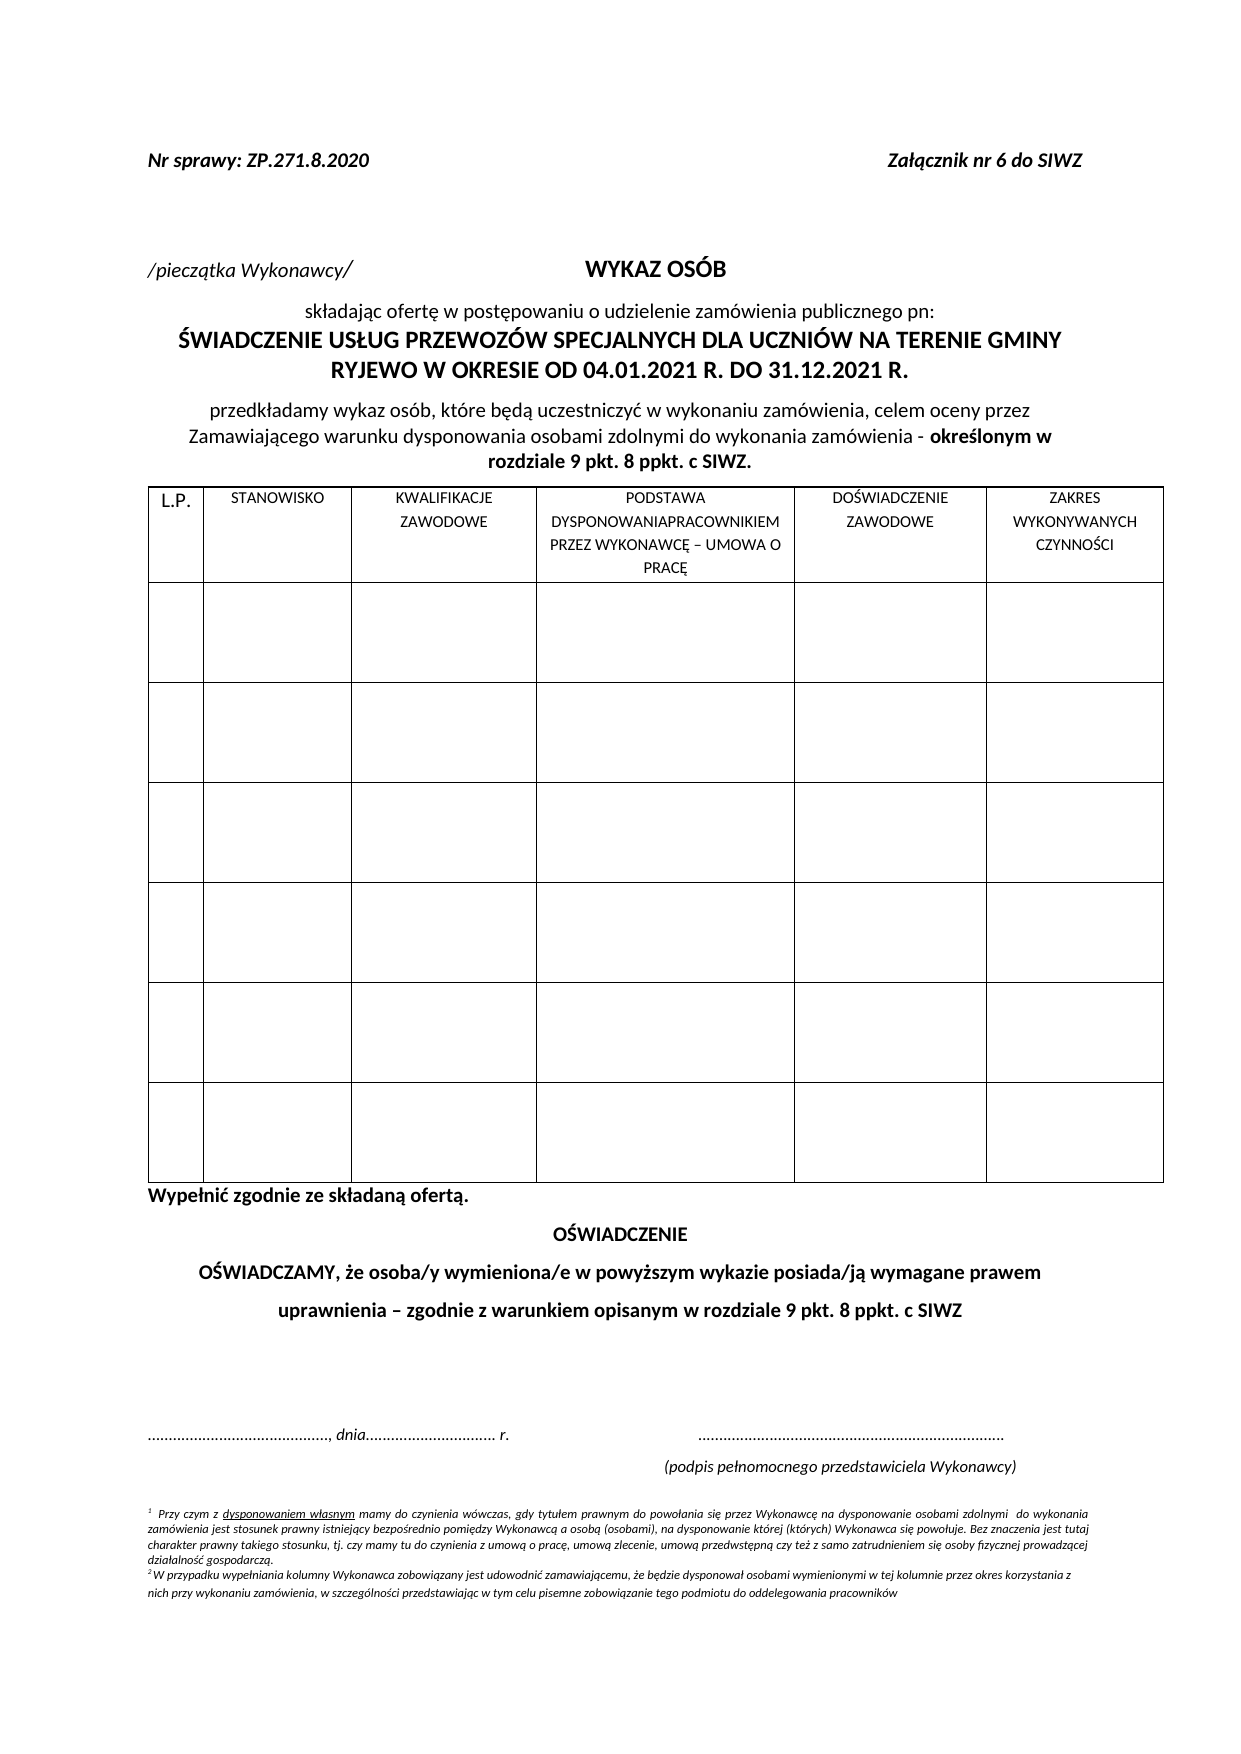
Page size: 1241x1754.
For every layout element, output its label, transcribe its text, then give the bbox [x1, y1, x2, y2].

table_cell [204, 1083, 351, 1182]
table_cell [352, 583, 536, 682]
table_cell [987, 683, 1163, 782]
table_cell [795, 983, 986, 1082]
table_cell [537, 783, 794, 882]
table_cell [149, 683, 203, 782]
table_header PODSTAWA DYSPONOWANIAPRACOWNIKIEM PRZEZ WYKONAWCĘ – UMOWA O PRACĘ [537, 488, 794, 582]
text ŚWIADCZENIE USŁUG PRZEWOZÓW SPECJALNYCH DLA UCZNIÓW NA TERENIE GMINY RYJEWO W OKRESIE OD 04.01.2021 R. DO 31.12.2021 R. [148, 324, 1093, 385]
table_header ZAKRES WYKONYWANYCH CZYNNOŚCI [987, 488, 1163, 582]
table_cell [537, 1083, 794, 1182]
table_cell [987, 883, 1163, 982]
text Wypełnić zgodnie ze składaną ofertą. [148, 1183, 1093, 1208]
table_cell [987, 1083, 1163, 1182]
text OŚWIADCZENIE [148, 1221, 1093, 1246]
table_cell [352, 783, 536, 882]
table_cell [149, 1083, 203, 1182]
table_cell [204, 683, 351, 782]
table_cell [987, 583, 1163, 682]
table_cell [204, 883, 351, 982]
text Nr sprawy: ZP.271.8.2020 Załącznik nr 6 do SIWZ [148, 148, 1093, 173]
table_cell [149, 883, 203, 982]
table_cell [537, 683, 794, 782]
table_cell [204, 783, 351, 882]
table_cell [352, 883, 536, 982]
table_header STANOWISKO [204, 488, 351, 582]
text OŚWIADCZAMY, że osoba/y wymieniona/e w powyższym wykazie posiada/ją wymagane prawem uprawnienia – zgodnie z warunkiem opisanym w rozdziale 9 pkt. 8 ppkt. c SIWZ [148, 1259, 1093, 1322]
table_cell [987, 783, 1163, 882]
table_cell [537, 583, 794, 682]
table_cell [149, 783, 203, 882]
text ..........................................., dnia............................... r. ......................................................................... [148, 1424, 1093, 1444]
text 2 W przypadku wypełniania kolumny Wykonawca zobowiązany jest udowodnić zamawiającemu, że będzie dysponował osobami wymienionymi w tej kolumnie przez okres korzystania z nich przy wykonaniu zamówienia, w szczególności przedstawiając w tym celu pisemne zobowiązanie tego podmiotu do oddelegowania pracowników [148, 1567, 1093, 1600]
table_cell [795, 783, 986, 882]
table_cell [352, 1083, 536, 1182]
text 1 Przy czym z dysponowaniem własnym mamy do czynienia wówczas, gdy tytułem prawnym do powołania się przez Wykonawcę na dysponowanie osobami zdolnymi do wykonania zamówienia jest stosunek prawny istniejący bezpośrednio pomiędzy Wykonawcą a osobą (osobami), na dysponowanie której (których) Wykonawca się powołuje. Bez znaczenia jest tutaj charakter prawny takiego stosunku, tj. czy mamy tu do czynienia z umową o pracę, umową zlecenie, umową przedwstępną czy też z samo zatrudnieniem się osoby fizycznej prowadzącej działalność gospodarczą. [148, 1506, 1093, 1567]
table_cell [204, 583, 351, 682]
table_cell [795, 1083, 986, 1182]
table_cell [352, 983, 536, 1082]
table_cell [795, 583, 986, 682]
table_cell [352, 683, 536, 782]
table_header DOŚWIADCZENIE ZAWODOWE [795, 488, 986, 582]
text /pieczątka Wykonawcy/ WYKAZ OSÓB [148, 253, 1093, 283]
table_cell [149, 983, 203, 1082]
text przedkładamy wykaz osób, które będą uczestniczyć w wykonaniu zamówienia, celem oceny przez Zamawiającego warunku dysponowania osobami zdolnymi do wykonania zamówienia - określonym w rozdziale 9 pkt. 8 ppkt. c SIWZ. [148, 398, 1093, 474]
table_cell [204, 983, 351, 1082]
text składając ofertę w postępowaniu o udzielenie zamówienia publicznego pn: [148, 299, 1093, 324]
table_header L.P. [149, 488, 203, 582]
table_cell [537, 983, 794, 1082]
table_cell [795, 883, 986, 982]
table_cell [795, 683, 986, 782]
text (podpis pełnomocnego przedstawiciela Wykonawcy) [590, 1457, 1093, 1477]
table_cell [149, 583, 203, 682]
table_cell [537, 883, 794, 982]
table_cell [987, 983, 1163, 1082]
table_header KWALIFIKACJE ZAWODOWE [352, 488, 536, 582]
